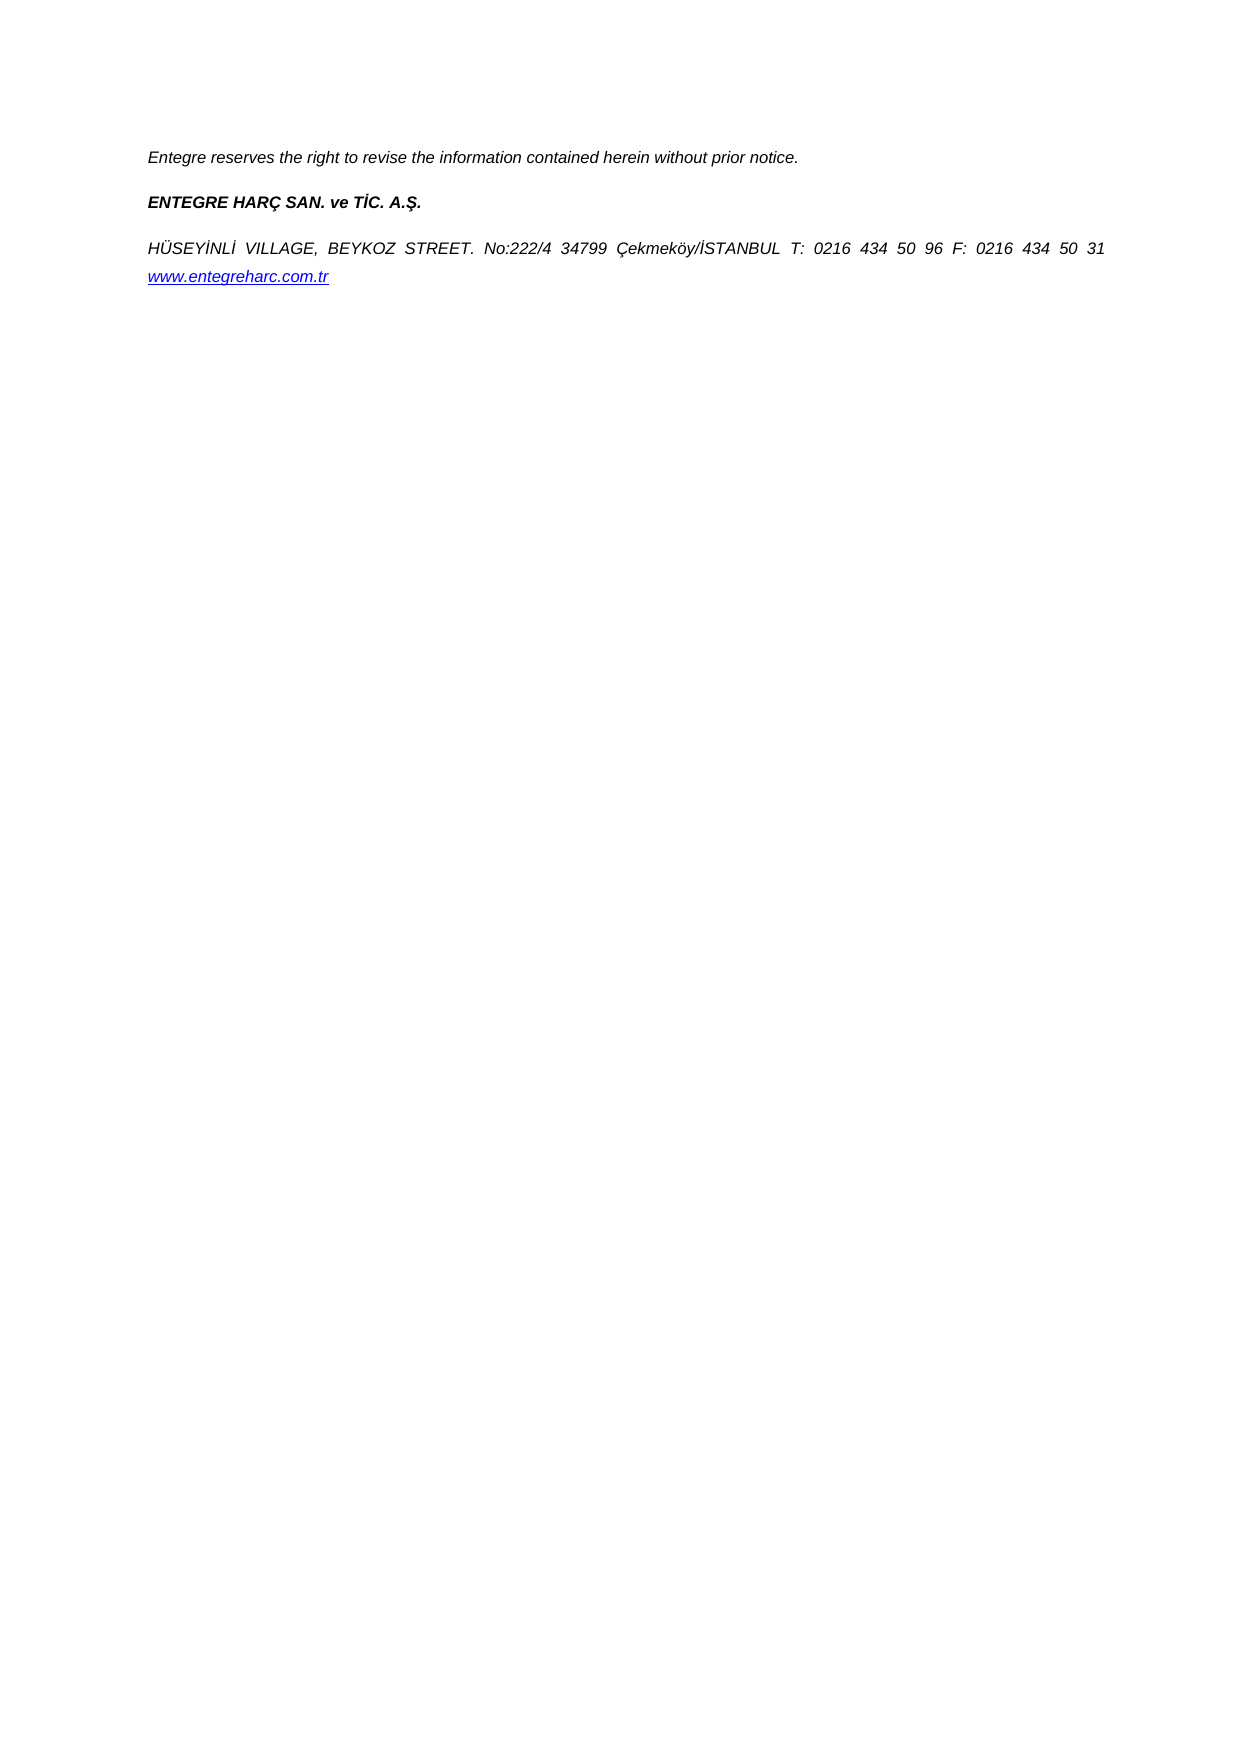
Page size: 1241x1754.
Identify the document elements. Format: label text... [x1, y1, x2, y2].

text ENTEGRE HARÇ SAN. ve TİC. A.Ş. [148, 193, 1109, 212]
text HÜSEYİNLİ VILLAGE, BEYKOZ STREET. No:222/4 34799 Çekmeköy/İSTANBUL T: 0216 434 50 96 F: 0216 434 50 31 www.entegreharc.com.tr [148, 238, 1109, 286]
text Entegre reserves the right to revise the information contained herein without prior notice. [148, 148, 1109, 167]
